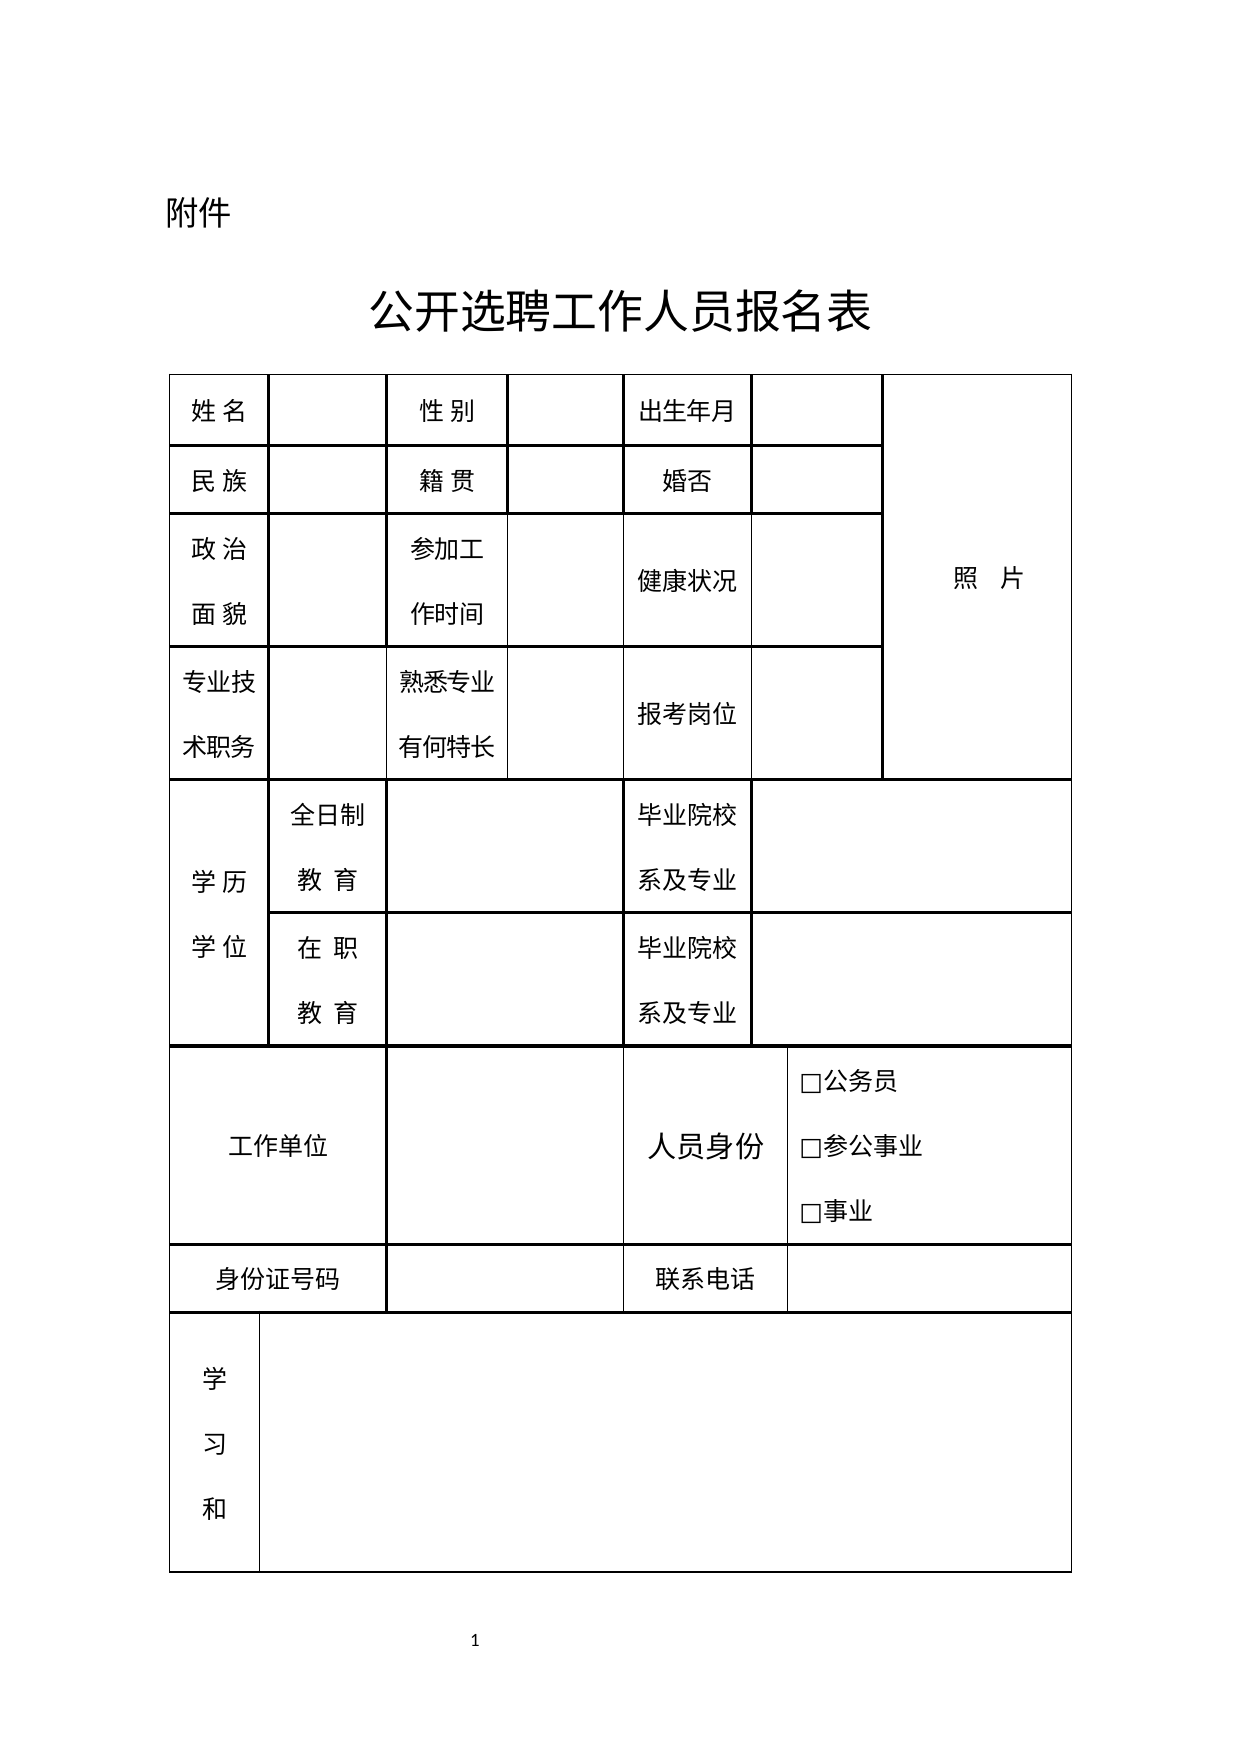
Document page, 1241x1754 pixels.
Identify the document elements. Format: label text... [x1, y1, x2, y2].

table_cell [753, 447, 881, 512]
table_cell 身份证号码 [170, 1246, 385, 1311]
table_cell 毕业院校系及专业 [625, 781, 750, 911]
table_cell 健康状况 [624, 515, 751, 645]
table_header 照 片 [884, 375, 1071, 778]
table_cell [270, 447, 385, 512]
table_cell □公务员 □参公事业 □事业 [788, 1048, 1071, 1242]
table_cell [508, 648, 623, 778]
table_header [509, 375, 622, 444]
text 附件 [165, 178, 1075, 243]
table_cell [752, 515, 881, 645]
table_cell [388, 781, 622, 911]
table_header [270, 375, 385, 444]
table_header 性 别 [388, 375, 506, 444]
table_cell 学 习 和 工 作 简 历 [170, 1314, 259, 1571]
table_cell [388, 1048, 623, 1242]
table_cell [753, 781, 1071, 911]
table_cell 籍 贯 [388, 447, 506, 512]
table_cell 婚否 [625, 447, 750, 512]
table_header 出生年月 [625, 375, 750, 444]
table_cell 报考岗位 [624, 648, 751, 778]
table_cell 在 职 教 育 [270, 914, 385, 1044]
table_cell 学 历学 位 [170, 781, 267, 1044]
table_cell [753, 914, 1071, 1044]
table_cell 全日制 教 育 [270, 781, 385, 911]
table_cell 熟悉专业有何特长 [387, 648, 507, 778]
text 公开选聘工作人员报名表 [165, 259, 1075, 357]
table_cell [752, 648, 881, 778]
table_cell 毕业院校系及专业 [625, 914, 750, 1044]
table_cell [260, 1314, 1071, 1571]
table_cell 联系电话 [624, 1246, 787, 1311]
table_cell 专业技术职务 [170, 648, 267, 778]
table_cell [270, 515, 385, 645]
table_cell 人员身份 [624, 1048, 787, 1242]
table_cell 政 治 面 貌 [170, 515, 267, 645]
table_cell [509, 447, 622, 512]
table_header [753, 375, 881, 444]
table_cell [388, 914, 622, 1044]
table_cell [508, 515, 623, 645]
table_cell [270, 648, 386, 778]
table_cell [788, 1246, 1071, 1311]
table_header 姓 名 [170, 375, 267, 444]
table_cell [388, 1246, 623, 1311]
table_cell 参加工 作时间 [388, 515, 507, 645]
table_cell 民 族 [170, 447, 267, 512]
table_cell 工作单位 [170, 1048, 385, 1242]
